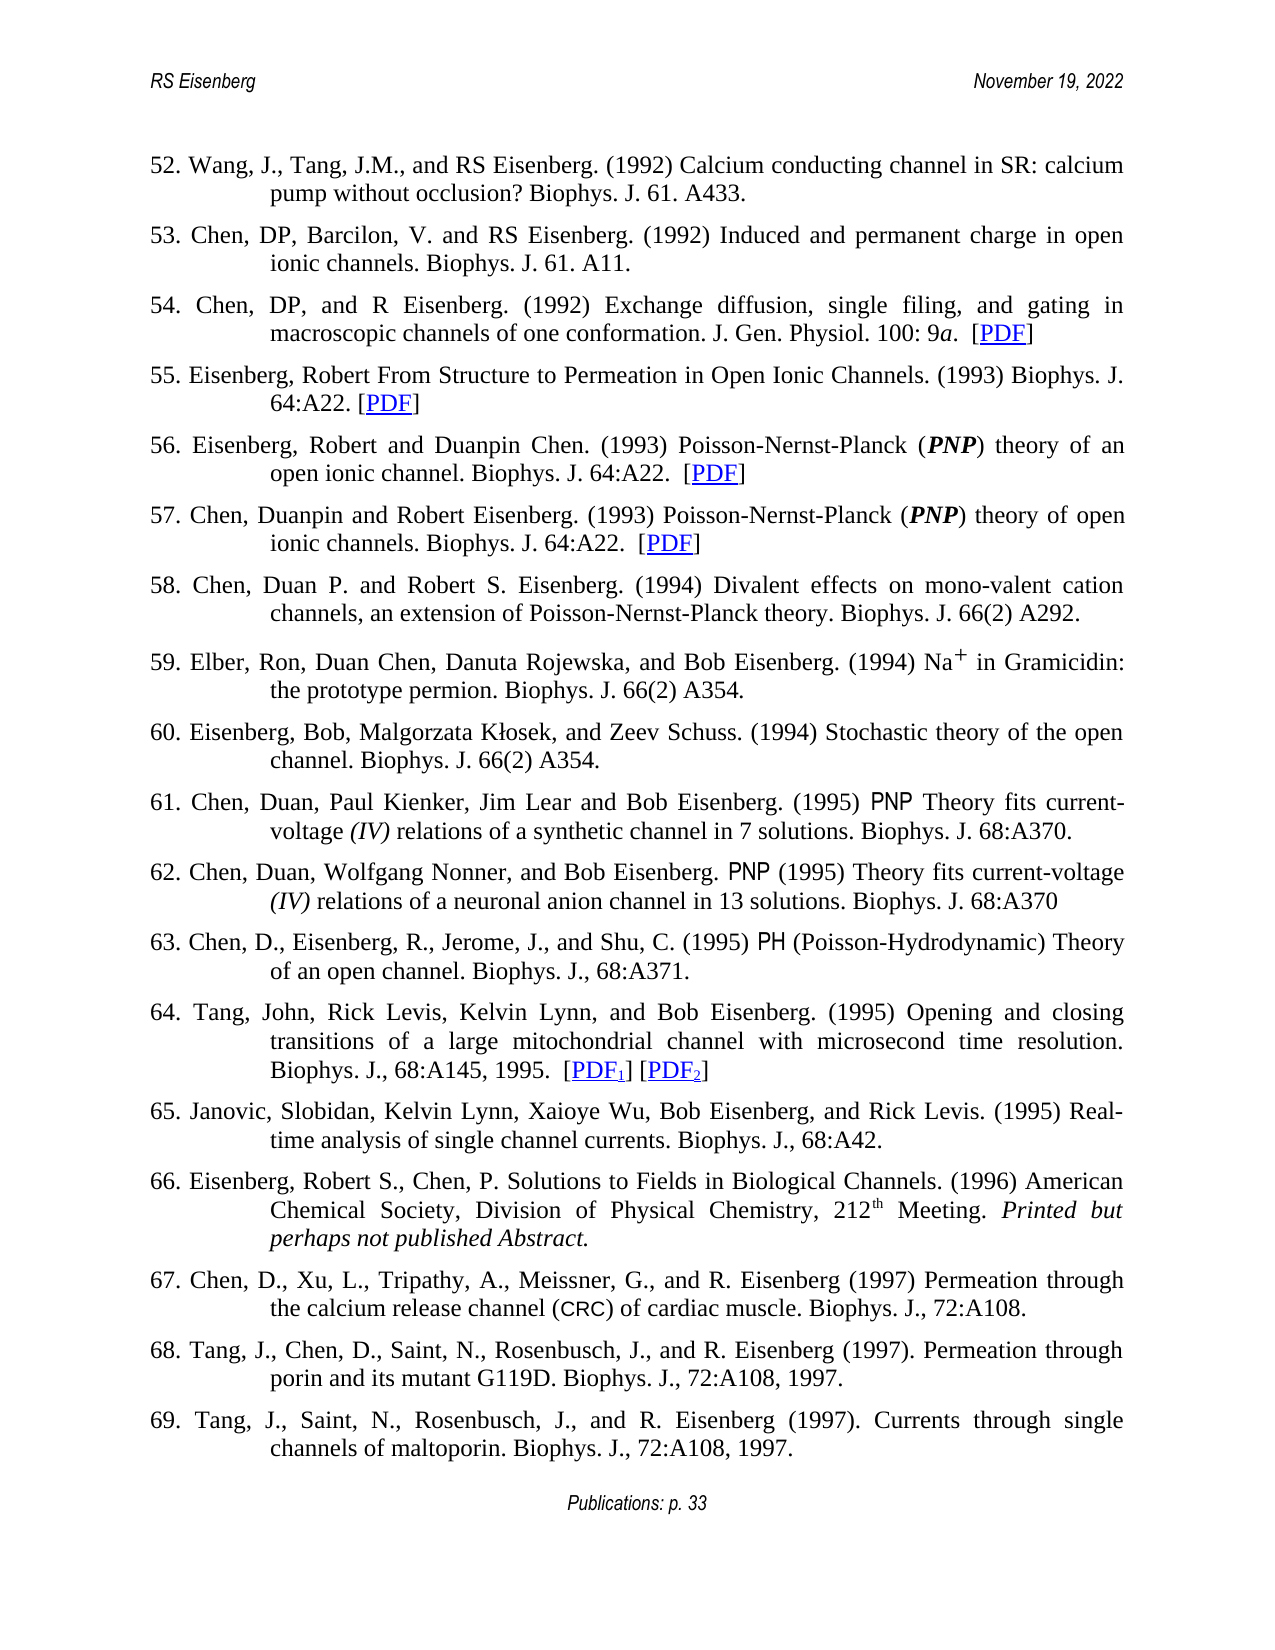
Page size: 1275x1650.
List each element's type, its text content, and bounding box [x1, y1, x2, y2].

text 63. Chen, D., Eisenberg, R., Jerome, J., and Shu, C. (1995) PH (Poisson-Hydrodynamic) Theory of an open channel. Biophys. J., 68:A371. [150, 927, 1125, 985]
text 54. Chen, DP, and R Eisenberg. (1992) Exchange diffusion, single filing, and gating in macroscopic channels of one conformation. J. Gen. Physiol. 100: 9a. [PDF] [150, 290, 1125, 347]
text 59. Elber, Ron, Duan Chen, Danuta Rojewska, and Bob Eisenberg. (1994) Na+ in Gramicidin: the prototype permion. Biophys. J. 66(2) A354. [150, 640, 1125, 704]
text 55. Eisenberg, Robert From Structure to Permeation in Open Ionic Channels. (1993) Biophys. J. 64:A22. [PDF] [150, 360, 1125, 417]
text 62. Chen, Duan, Wolfgang Nonner, and Bob Eisenberg. PNP (1995) Theory fits current-voltage (IV) relations of a neuronal anion channel in 13 solutions. Biophys. J. 68:A370 [150, 857, 1125, 914]
text 64. Tang, John, Rick Levis, Kelvin Lynn, and Bob Eisenberg. (1995) Opening and closing transitions of a large mitochondrial channel with microsecond time resolution. Biophys. J., 68:A145, 1995. [PDF1] [PDF2] [150, 997, 1125, 1083]
text 52. Wang, J., Tang, J.M., and RS Eisenberg. (1992) Calcium conducting channel in SR: calcium pump without occlusion? Biophys. J. 61. A433. [150, 150, 1125, 207]
text 53. Chen, DP, Barcilon, V. and RS Eisenberg. (1992) Induced and permanent charge in open ionic channels. Biophys. J. 61. A11. [150, 220, 1125, 277]
text 65. Janovic, Slobidan, Kelvin Lynn, Xaioye Wu, Bob Eisenberg, and Rick Levis. (1995) Real-time analysis of single channel currents. Biophys. J., 68:A42. [150, 1096, 1125, 1153]
text 66. Eisenberg, Robert S., Chen, P. Solutions to Fields in Biological Channels. (1996) American Chemical Society, Division of Physical Chemistry, 212th Meeting. Printed but perhaps not published Abstract. [150, 1166, 1125, 1252]
text 69. Tang, J., Saint, N., Rosenbusch, J., and R. Eisenberg (1997). Currents through single channels of maltoporin. Biophys. J., 72:A108, 1997. [150, 1405, 1125, 1462]
text 56. Eisenberg, Robert and Duanpin Chen. (1993) Poisson-Nernst-Planck (PNP) theory of an open ionic channel. Biophys. J. 64:A22. [PDF] [150, 430, 1125, 487]
text 68. Tang, J., Chen, D., Saint, N., Rosenbusch, J., and R. Eisenberg (1997). Permeation through porin and its mutant G119D. Biophys. J., 72:A108, 1997. [150, 1335, 1125, 1392]
text 57. Chen, Duanpin and Robert Eisenberg. (1993) Poisson-Nernst-Planck (PNP) theory of open ionic channels. Biophys. J. 64:A22. [PDF] [150, 500, 1125, 557]
text 61. Chen, Duan, Paul Kienker, Jim Lear and Bob Eisenberg. (1995) PNP Theory fits current-voltage (IV) relations of a synthetic channel in 7 solutions. Biophys. J. 68:A370. [150, 787, 1125, 844]
text 58. Chen, Duan P. and Robert S. Eisenberg. (1994) Divalent effects on mono-valent cation channels, an extension of Poisson-Nernst-Planck theory. Biophys. J. 66(2) A292. [150, 570, 1125, 627]
text 60. Eisenberg, Bob, Malgorzata Kłosek, and Zeev Schuss. (1994) Stochastic theory of the open channel. Biophys. J. 66(2) A354. [150, 717, 1125, 774]
text 67. Chen, D., Xu, L., Tripathy, A., Meissner, G., and R. Eisenberg (1997) Permeation through the calcium release channel (CRC) of cardiac muscle. Biophys. J., 72:A108. [150, 1265, 1125, 1322]
